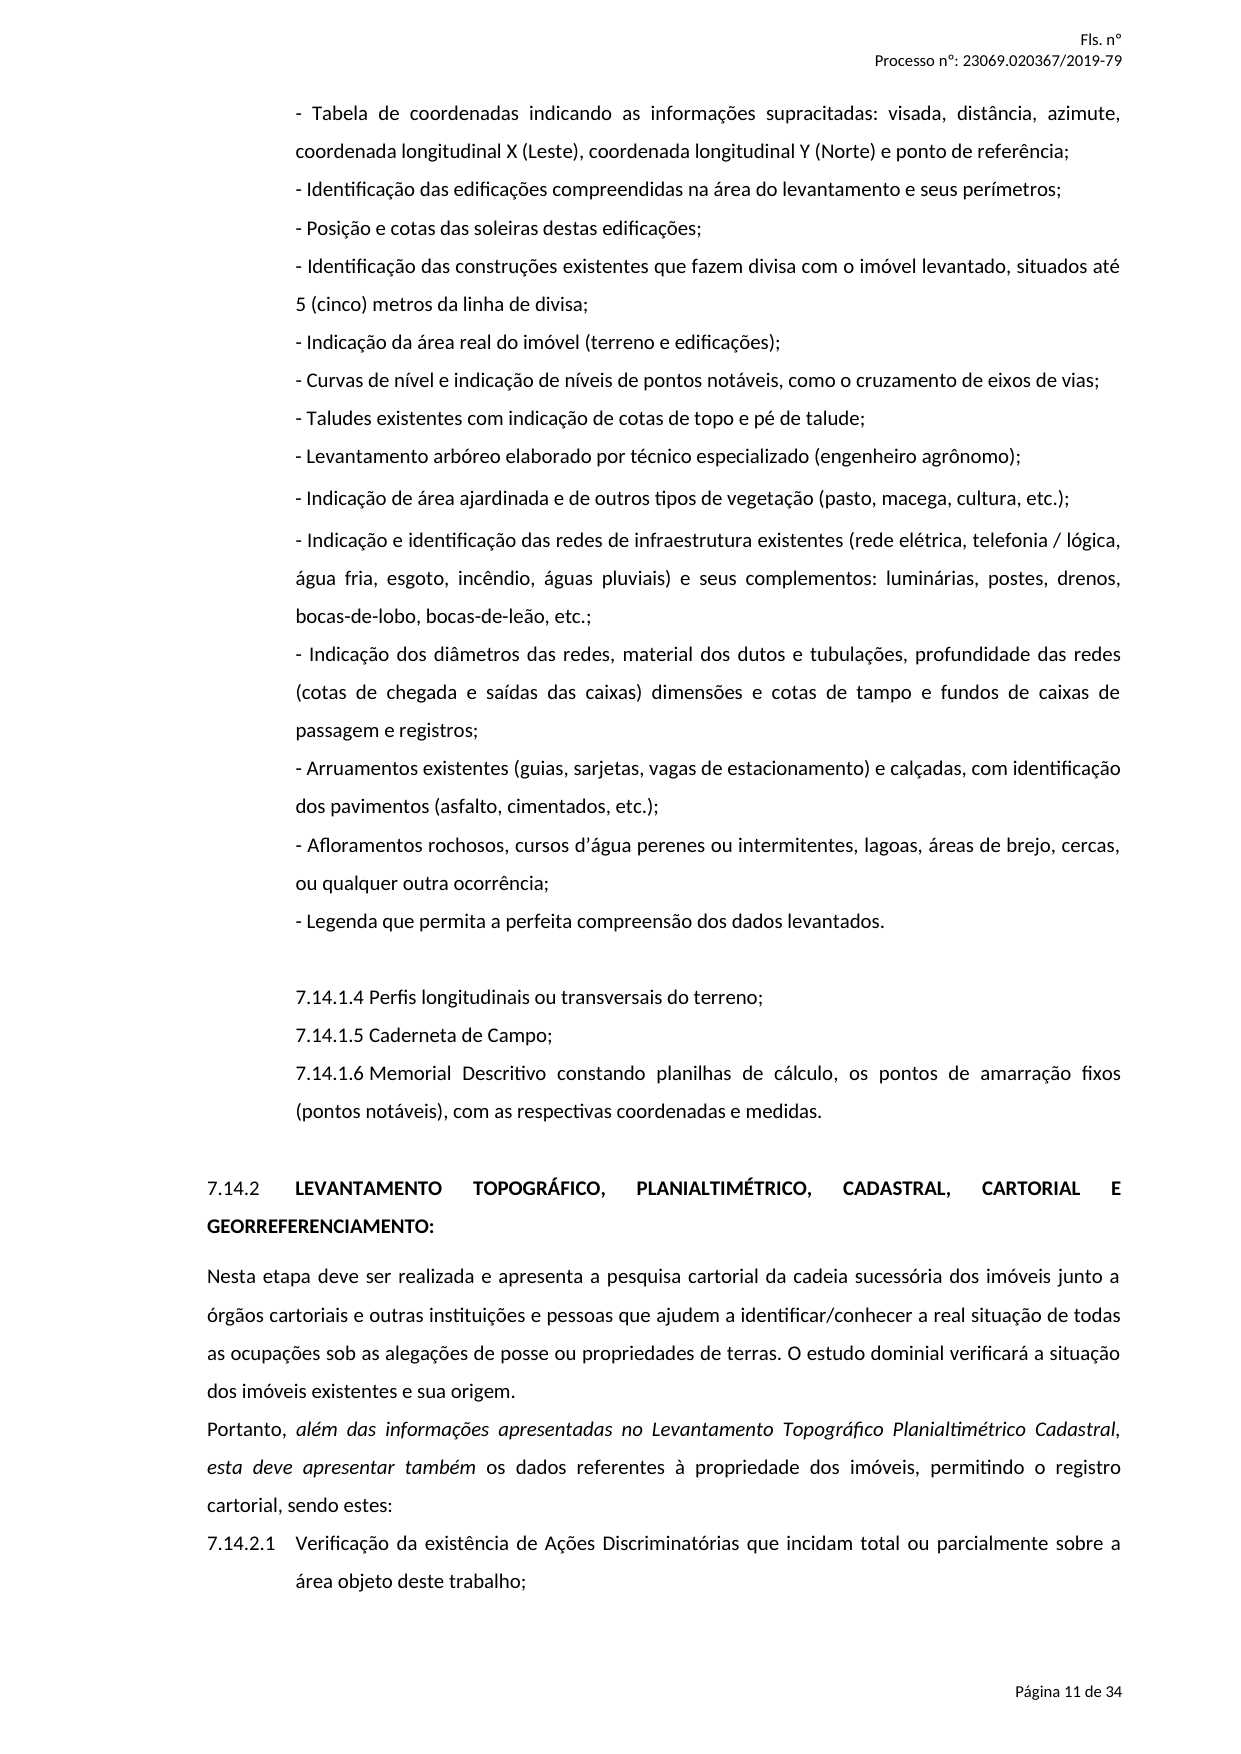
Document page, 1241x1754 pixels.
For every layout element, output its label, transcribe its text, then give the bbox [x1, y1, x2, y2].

text - Taludes existentes com indicação de cotas de topo e pé de talude; [295, 405, 1122, 431]
text 7.14.2.1 Verificação da existência de Ações Discriminatórias que incidam total ou parcialmente sobre a área objeto deste trabalho; [207, 1531, 1122, 1594]
text - Arruamentos existentes (guias, sarjetas, vagas de estacionamento) e calçadas, com identificação dos pavimentos (asfalto, cimentados, etc.); [295, 756, 1122, 819]
text - Indicação e identificação das redes de infraestrutura existentes (rede elétrica, telefonia / lógica, água fria, esgoto, incêndio, águas pluviais) e seus complementos: luminárias, postes, drenos, bocas-de-lobo, bocas-de-leão, etc.; [295, 527, 1122, 628]
text 7.14.1.6 Memorial Descritivo constando planilhas de cálculo, os pontos de amarração fixos (pontos notáveis), com as respectivas coordenadas e medidas. [295, 1061, 1122, 1124]
text - Curvas de nível e indicação de níveis de pontos notáveis, como o cruzamento de eixos de vias; [295, 367, 1122, 393]
list Portanto, além das informações apresentadas no Levantamento Topográfico Planialtimétrico Cadastral, esta deve apresentar também os dados referentes à propriedade dos imóveis, permitindo o registro cartorial, sendo estes: [207, 1416, 1122, 1518]
text - Indicação da área real do imóvel (terreno e edificações); [295, 329, 1122, 354]
text 7.14.1.4 Perfis longitudinais ou transversais do terreno; [295, 984, 1122, 1010]
text - Legenda que permita a perfeita compreensão dos dados levantados. [295, 908, 1122, 933]
text 7.14.1.5 Caderneta de Campo; [295, 1022, 1122, 1048]
list 7.14.2 LEVANTAMENTO TOPOGRÁFICO, PLANIALTIMÉTRICO, CADASTRAL, CARTORIAL E GEORREFERENCIAMENTO: [207, 1175, 1122, 1238]
text - Identificação das edificações compreendidas na área do levantamento e seus perímetros; [295, 177, 1122, 202]
text - Levantamento arbóreo elaborado por técnico especializado (engenheiro agrônomo); [295, 443, 1122, 469]
text - Indicação dos diâmetros das redes, material dos dutos e tubulações, profundidade das redes (cotas de chegada e saídas das caixas) dimensões e cotas de tampo e fundos de caixas de passagem e registros; [295, 641, 1122, 743]
text - Identificação das construções existentes que fazem divisa com o imóvel levantado, situados até 5 (cinco) metros da linha de divisa; [295, 253, 1122, 316]
text Nesta etapa deve ser realizada e apresenta a pesquisa cartorial da cadeia sucessória dos imóveis junto a órgãos cartoriais e outras instituições e pessoas que ajudem a identificar/conhecer a real situação de todas as ocupações sob as alegações de posse ou propriedades de terras. O estudo dominial verificará a situação dos imóveis existentes e sua origem. [207, 1264, 1122, 1403]
text - Tabela de coordenadas indicando as informações supracitadas: visada, distância, azimute, coordenada longitudinal X (Leste), coordenada longitudinal Y (Norte) e ponto de referência; [295, 100, 1122, 164]
text - Posição e cotas das soleiras destas edificações; [295, 215, 1122, 240]
text - Afloramentos rochosos, cursos d’água perenes ou intermitentes, lagoas, áreas de brejo, cercas, ou qualquer outra ocorrência; [295, 832, 1122, 895]
text - Indicação de área ajardinada e de outros tipos de vegetação (pasto, macega, cultura, etc.); [295, 485, 1122, 511]
